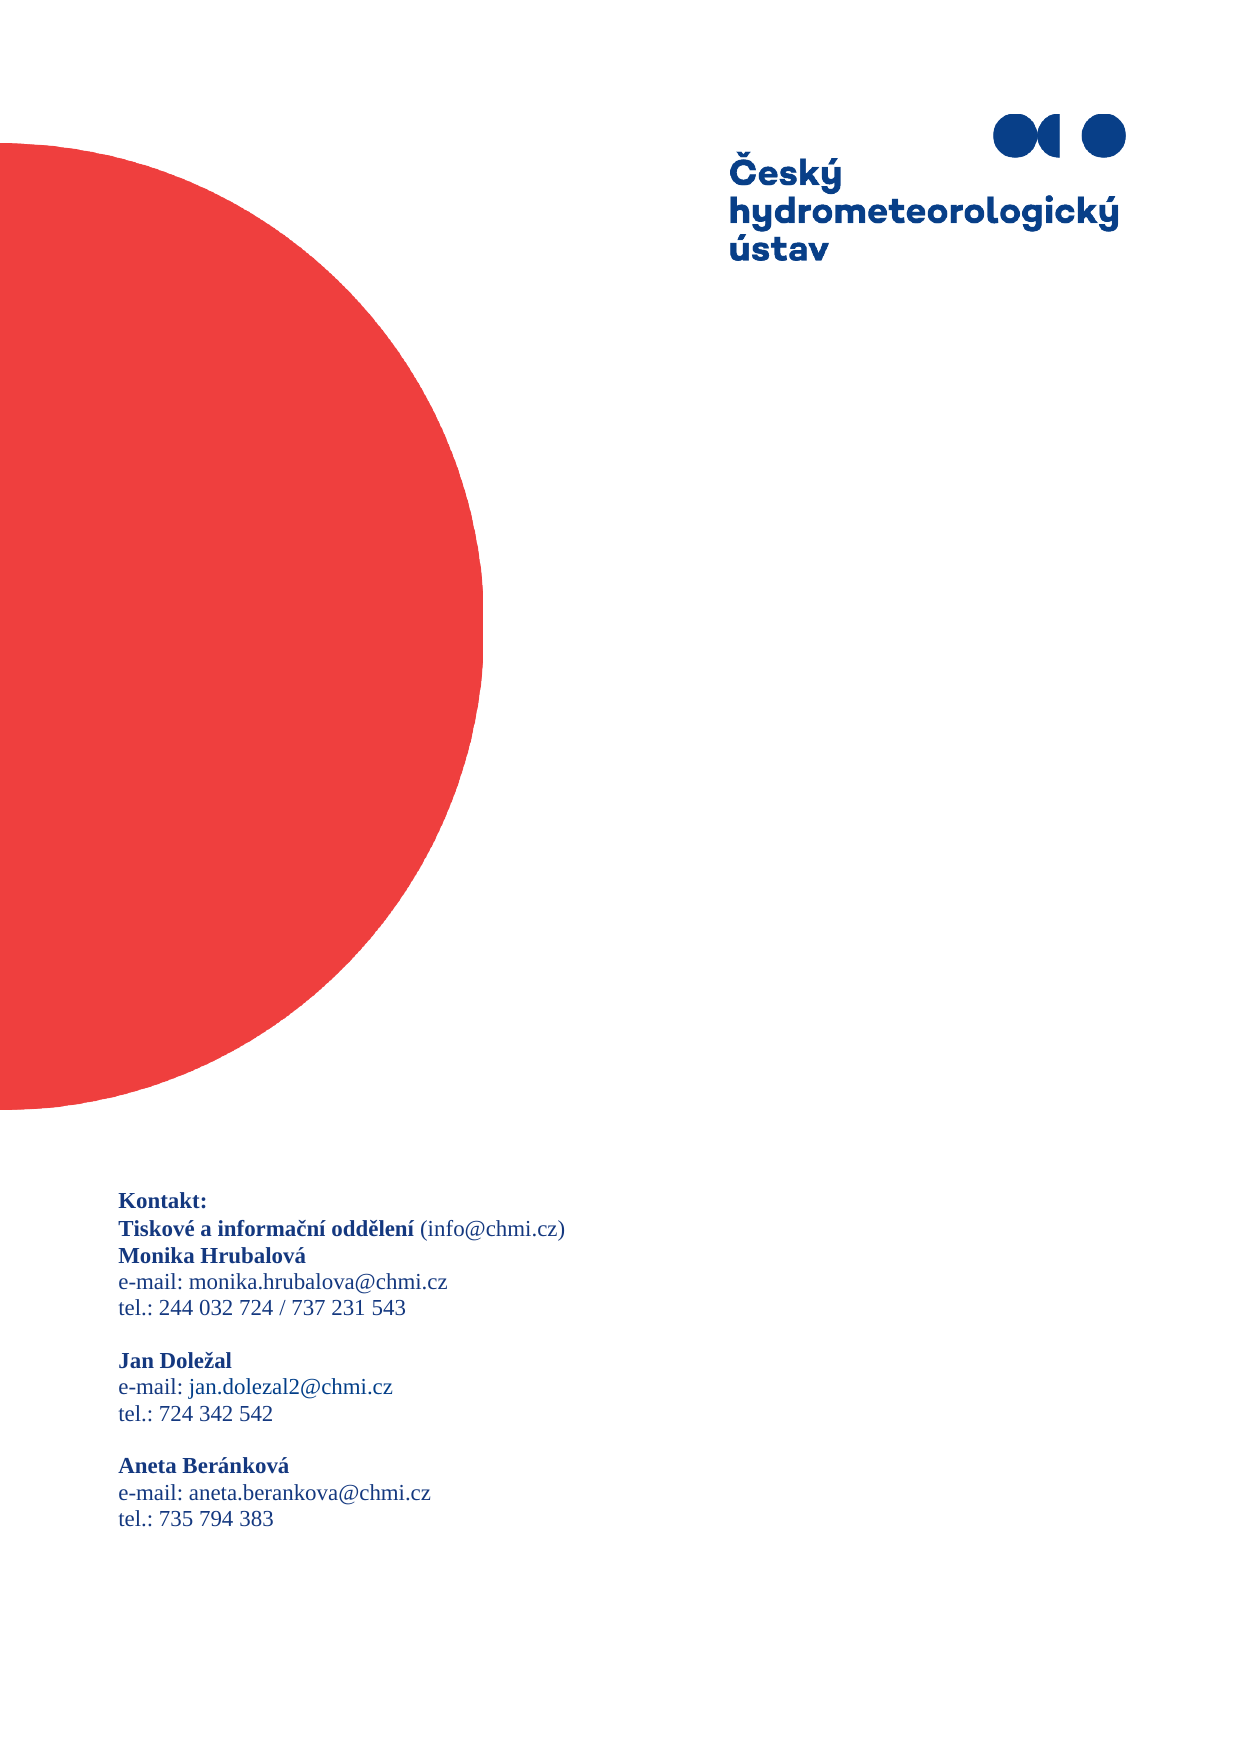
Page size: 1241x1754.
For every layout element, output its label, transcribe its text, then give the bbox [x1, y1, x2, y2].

text tel.: 724 342 542 [118, 1400, 1122, 1426]
text Kontakt: [118, 1180, 1122, 1215]
picture [0, 143, 483, 1110]
text e-mail: monika.hrubalova@chmi.cz [118, 1268, 1122, 1294]
picture [730, 114, 1126, 261]
text Monika Hrubalová [118, 1242, 1122, 1268]
text tel.: 735 794 383 [118, 1505, 1122, 1532]
text e-mail: jan.dolezal2@chmi.cz [118, 1373, 1122, 1400]
text e-mail: aneta.berankova@chmi.cz [118, 1479, 1122, 1505]
text Tiskové a informační oddělení (info@chmi.cz) [118, 1215, 1122, 1242]
text Jan Doležal [118, 1347, 1122, 1373]
text Aneta Beránková [118, 1452, 1122, 1479]
text tel.: 244 032 724 / 737 231 543 [118, 1294, 1122, 1321]
